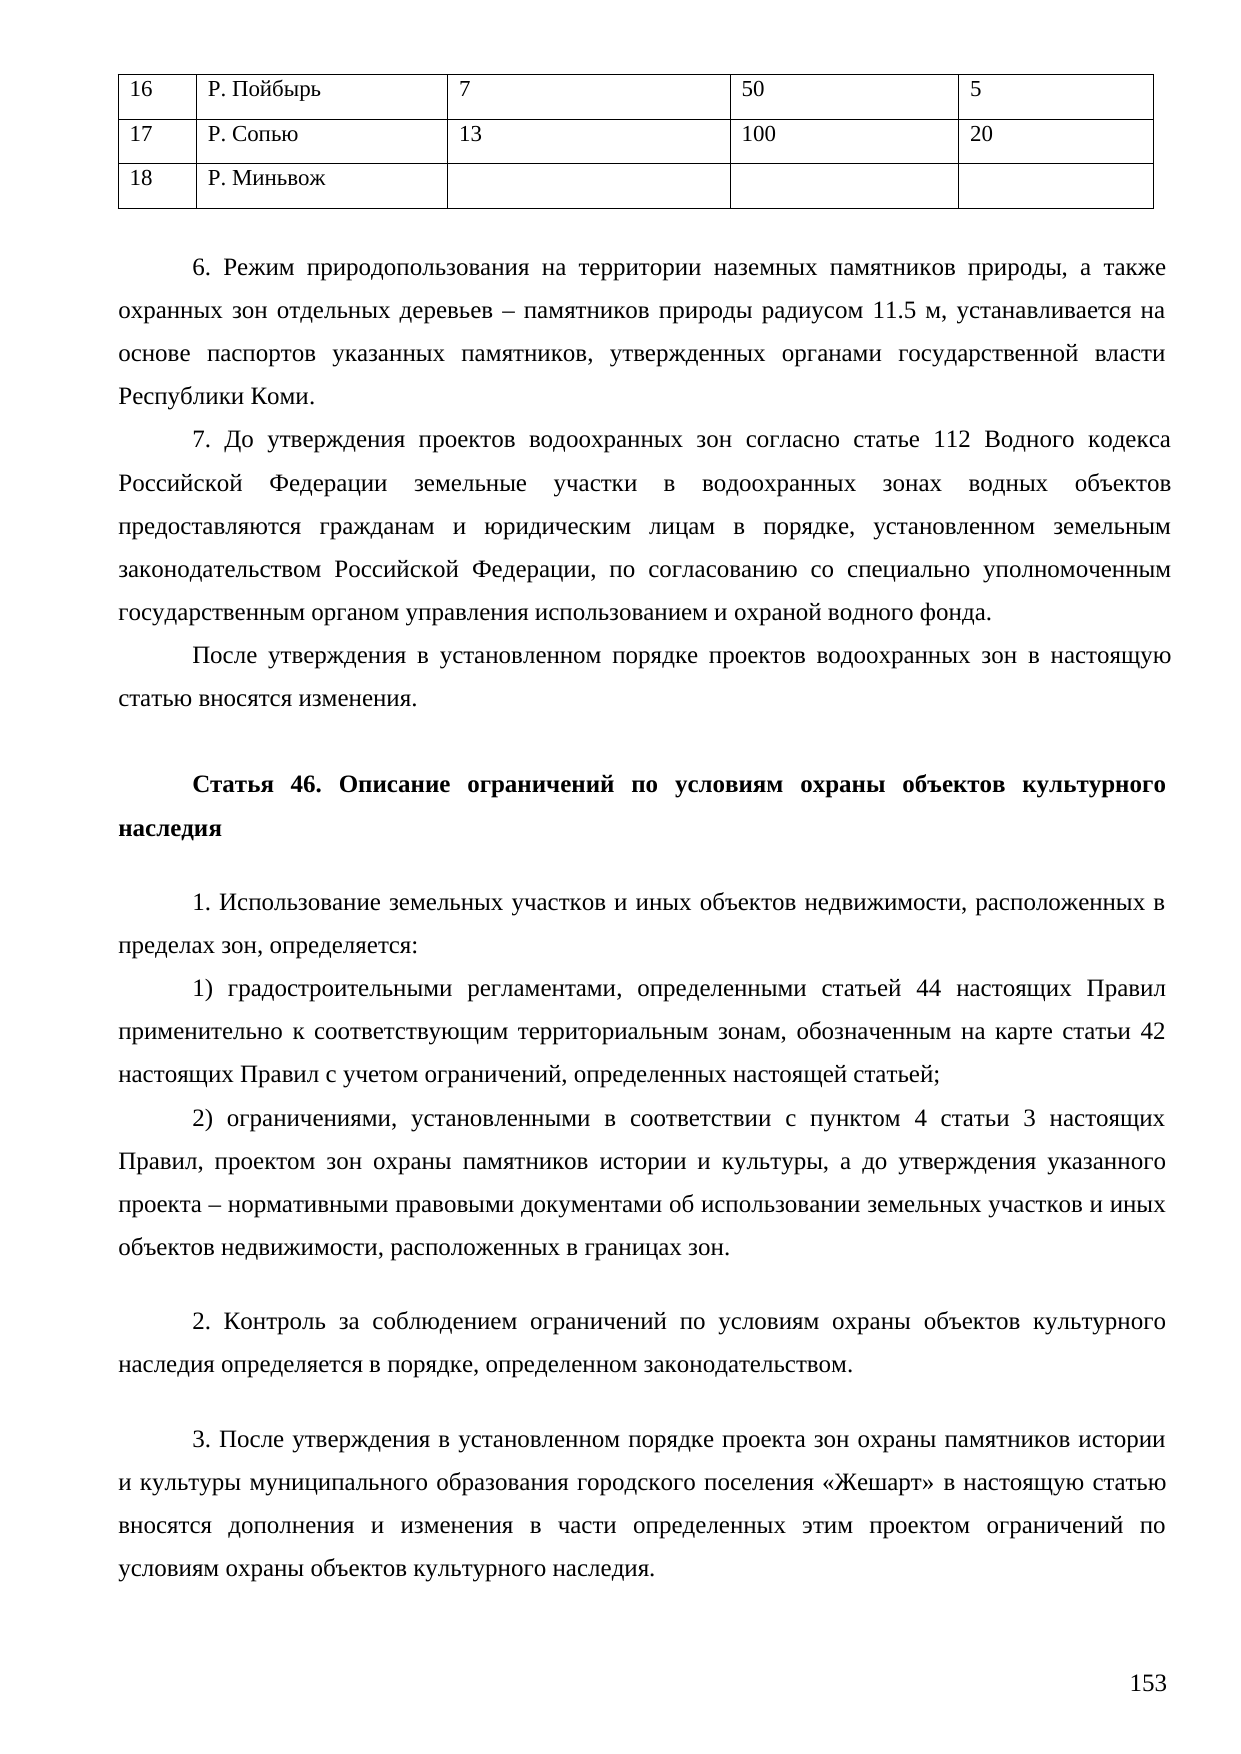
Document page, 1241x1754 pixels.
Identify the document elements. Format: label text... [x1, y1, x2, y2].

table_cell 16 [119, 75, 196, 118]
text 6. Режим природопользования на территории наземных памятников природы, а также охранных зон отдельных деревьев – памятников природы радиусом 11.5 м, устанавливается на основе паспортов указанных памятников, утвержденных органами государственной власти Республики Коми. [118, 252, 1167, 410]
table_cell 20 [959, 120, 1153, 163]
table_cell 18 [119, 164, 196, 208]
table_cell Р. Пойбырь [197, 75, 447, 118]
table_cell Р. Сопью [197, 120, 447, 163]
text 1) градостроительными регламентами, определенными статьей 44 настоящих Правил применительно к соответствующим территориальным зонам, обозначенным на карте статьи 42 настоящих Правил с учетом ограничений, определенных настоящей статьей; [118, 973, 1167, 1088]
table_cell Р. Миньвож [197, 164, 447, 208]
text 1. Использование земельных участков и иных объектов недвижимости, расположенных в пределах зон, определяется: [118, 887, 1167, 959]
table_cell 50 [731, 75, 958, 118]
table_cell [731, 164, 958, 208]
table_cell 5 [959, 75, 1153, 118]
text 7. До утверждения проектов водоохранных зон согласно статье 112 Водного кодекса Российской Федерации земельные участки в водоохранных зонах водных объектов предоставляются гражданам и юридическим лицам в порядке, установленном земельным законодательством Российской Федерации, по согласованию со специально уполномоченным государственным органом управления использованием и охраной водного фонда. [118, 424, 1172, 626]
table_cell 17 [119, 120, 196, 163]
text 2. Контроль за соблюдением ограничений по условиям охраны объектов культурного наследия определяется в порядке, определенном законодательством. [118, 1306, 1167, 1378]
text После утверждения в установленном порядке проектов водоохранных зон в настоящую статью вносятся изменения. [118, 640, 1172, 712]
table_cell 13 [448, 120, 730, 163]
table_cell 100 [731, 120, 958, 163]
table_cell 7 [448, 75, 730, 118]
table_cell [448, 164, 730, 208]
table_cell [959, 164, 1153, 208]
text 2) ограничениями, установленными в соответствии с пунктом 4 статьи 3 настоящих Правил, проектом зон охраны памятников истории и культуры, а до утверждения указанного проекта – нормативными правовыми документами об использовании земельных участков и иных объектов недвижимости, расположенных в границах зон. [118, 1103, 1167, 1261]
text Статья 46. Описание ограничений по условиям охраны объектов культурного наследия [118, 769, 1167, 841]
text 3. После утверждения в установленном порядке проекта зон охраны памятников истории и культуры муниципального образования городского поселения «Жешарт» в настоящую статью вносятся дополнения и изменения в части определенных этим проектом ограничений по условиям охраны объектов культурного наследия. [118, 1424, 1167, 1582]
